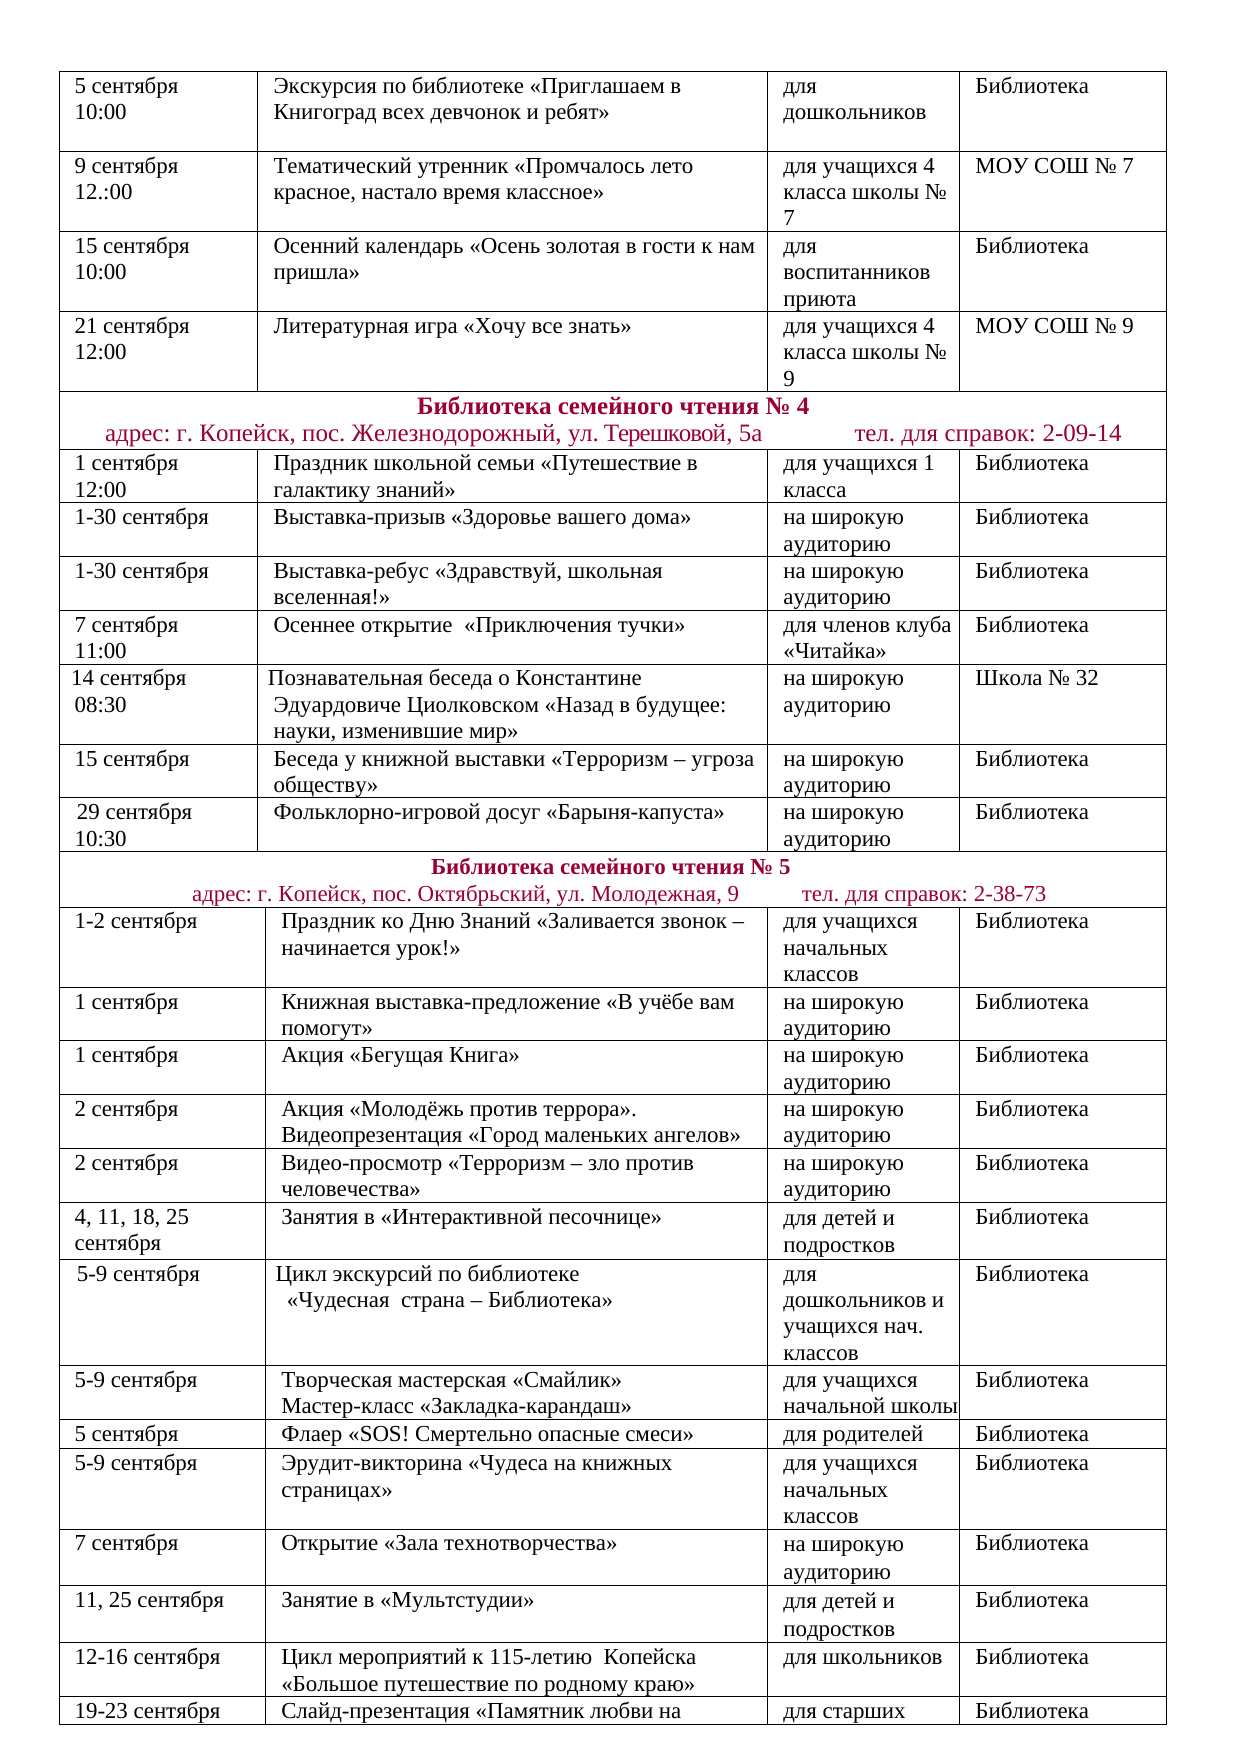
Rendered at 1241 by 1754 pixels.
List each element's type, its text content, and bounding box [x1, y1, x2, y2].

table_cell Видео-просмотр «Терроризм – зло против человечества» [266, 1149, 767, 1202]
table_cell Познавательная беседа о Константине Эдуардовиче Циолковском «Назад в будущее: науки, изменившие мир» [258, 665, 767, 743]
table_cell Библиотека семейного чтения № 5 адрес: г. Копейск, пос. Октябрьский, ул. Молодежная, 9 тел. для справок: 2-38-73 [60, 852, 1166, 907]
table_cell на широкую аудиторию [768, 1041, 959, 1094]
table_cell Библиотека [960, 1366, 1166, 1419]
table_cell Флаер «SOS! Смертельно опасные смеси» [266, 1420, 767, 1448]
table_cell 7 сентября 11:00 [60, 611, 257, 663]
table_cell Открытие «Зала технотворчества» [266, 1530, 767, 1585]
table_cell на широкую аудиторию [768, 1530, 959, 1585]
table_cell 5-9 сентября [60, 1366, 265, 1419]
table_cell Библиотека [960, 745, 1166, 797]
table_cell Библиотека [960, 1149, 1166, 1202]
table_cell Школа № 32 [960, 665, 1166, 743]
table_cell для воспитанников приюта [768, 232, 959, 311]
table_cell на широкую аудиторию [768, 988, 959, 1040]
table_cell для детей и подростков [768, 1203, 959, 1258]
table_cell Библиотека [960, 1041, 1166, 1094]
table_cell Литературная игра «Хочу все знать» [258, 312, 767, 391]
table_cell Библиотека [960, 450, 1166, 502]
table_cell 4, 11, 18, 25 сентября [60, 1203, 265, 1258]
table_cell на широкую аудиторию [768, 1095, 959, 1148]
table_cell 7 сентября [60, 1530, 265, 1585]
table_cell Акция «Бегущая Книга» [266, 1041, 767, 1094]
table_cell для школьников [768, 1643, 959, 1696]
table_cell Библиотека [960, 1530, 1166, 1585]
table_cell на широкую аудиторию [768, 557, 959, 610]
table_cell 12-16 сентября [60, 1643, 265, 1696]
table_cell на широкую аудиторию [768, 503, 959, 556]
table_cell 2 сентября [60, 1149, 265, 1202]
table_cell для учащихся 4 класса школы № 7 [768, 152, 959, 231]
table_cell 1 сентября [60, 1041, 265, 1094]
table_cell Библиотека [960, 611, 1166, 663]
table_cell Беседа у книжной выставки «Терроризм – угроза обществу» [258, 745, 767, 797]
table_cell Библиотека [960, 1586, 1166, 1642]
table_cell Выставка-призыв «Здоровье вашего дома» [258, 503, 767, 556]
table_cell Библиотека [960, 1420, 1166, 1448]
table_cell Книжная выставка-предложение «В учёбе вам помогут» [266, 988, 767, 1040]
table_cell для детей и подростков [768, 1586, 959, 1642]
table_cell Библиотека [960, 798, 1166, 851]
table_cell МОУ СОШ № 7 [960, 152, 1166, 231]
table_cell 5 сентября 10:00 [60, 72, 257, 151]
table_cell для учащихся 1 класса [768, 450, 959, 502]
table_cell на широкую аудиторию [768, 1149, 959, 1202]
table_cell Библиотека семейного чтения № 4 адрес: г. Копейск, пос. Железнодорожный, ул. Терешковой, 5а тел. для справок: 2-09-14 [60, 392, 1166, 448]
table_cell Занятия в «Интерактивной песочнице» [266, 1203, 767, 1258]
table_cell Выставка-ребус «Здравствуй, школьная вселенная!» [258, 557, 767, 610]
table_cell Эрудит-викторина «Чудеса на книжных страницах» [266, 1449, 767, 1528]
table_cell 11, 25 сентября [60, 1586, 265, 1642]
table_cell Библиотека [960, 1260, 1166, 1365]
table_cell на широкую аудиторию [768, 798, 959, 851]
table_cell 15 сентября 10:00 [60, 232, 257, 311]
table_cell 5 сентября [60, 1420, 265, 1448]
table_cell 29 сентября 10:30 [60, 798, 257, 851]
table_cell Творческая мастерская «Смайлик» Мастер-класс «Закладка-карандаш» [266, 1366, 767, 1419]
table_cell Библиотека [960, 72, 1166, 151]
table_cell Библиотека [960, 232, 1166, 311]
table_cell МОУ СОШ № 9 [960, 312, 1166, 391]
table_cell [266, 1697, 767, 1724]
table_cell 5-9 сентября [60, 1449, 265, 1528]
table_cell для учащихся начальных классов [768, 908, 959, 987]
table_cell Осеннее открытие «Приключения тучки» [258, 611, 767, 663]
table_cell Фольклорно-игровой досуг «Барыня-капуста» [258, 798, 767, 851]
table_cell 1-30 сентября [60, 557, 257, 610]
table_cell 14 сентября 08:30 [60, 665, 257, 743]
table_cell 5-9 сентября [60, 1260, 265, 1365]
table_cell 15 сентября [60, 745, 257, 797]
table_cell Библиотека [960, 1643, 1166, 1696]
table_cell 9 сентября 12.:00 [60, 152, 257, 231]
table_cell на широкую аудиторию [768, 665, 959, 743]
table_cell Библиотека [960, 1449, 1166, 1528]
table_cell Библиотека [960, 557, 1166, 610]
table_cell Экскурсия по библиотеке «Приглашаем в Книгоград всех девчонок и ребят» [258, 72, 767, 151]
table_cell Библиотека [960, 1697, 1166, 1724]
table_cell 1 сентября 12:00 [60, 450, 257, 502]
table_cell для учащихся начальной школы [768, 1366, 959, 1419]
table_cell 1-30 сентября [60, 503, 257, 556]
table_cell Праздник школьной семьи «Путешествие в галактику знаний» [258, 450, 767, 502]
table_cell 2 сентября [60, 1095, 265, 1148]
table_cell для учащихся начальных классов [768, 1449, 959, 1528]
table_cell Акция «Молодёжь против террора». Видеопрезентация «Город маленьких ангелов» [266, 1095, 767, 1148]
table_cell Библиотека [960, 1095, 1166, 1148]
table_cell Библиотека [960, 503, 1166, 556]
table_cell Тематический утренник «Промчалось лето красное, настало время классное» [258, 152, 767, 231]
table_cell Цикл экскурсий по библиотеке «Чудесная страна – Библиотека» [266, 1260, 767, 1365]
table_cell для дошкольников и учащихся нач. классов [768, 1260, 959, 1365]
table_cell 1 сентября [60, 988, 265, 1040]
table_cell Цикл мероприятий к 115-летию Копейска «Большое путешествие по родному краю» [266, 1643, 767, 1696]
table_cell для учащихся 4 класса школы № 9 [768, 312, 959, 391]
table_cell Осенний календарь «Осень золотая в гости к нам пришла» [258, 232, 767, 311]
table_cell Библиотека [960, 988, 1166, 1040]
table_cell для членов клуба «Читайка» [768, 611, 959, 663]
table_cell на широкую аудиторию [768, 745, 959, 797]
table_cell для дошкольников [768, 72, 959, 151]
table_cell Библиотека [960, 1203, 1166, 1258]
table_cell 19-23 сентября [60, 1697, 265, 1724]
table_cell 21 сентября 12:00 [60, 312, 257, 391]
table_cell Библиотека [960, 908, 1166, 987]
table_cell для родителей [768, 1420, 959, 1448]
table_cell Занятие в «Мультстудии» [266, 1586, 767, 1642]
table_cell Праздник ко Дню Знаний «Заливается звонок – начинается урок!» [266, 908, 767, 987]
table_cell для старших классов [768, 1697, 959, 1724]
table_cell 1-2 сентября [60, 908, 265, 987]
